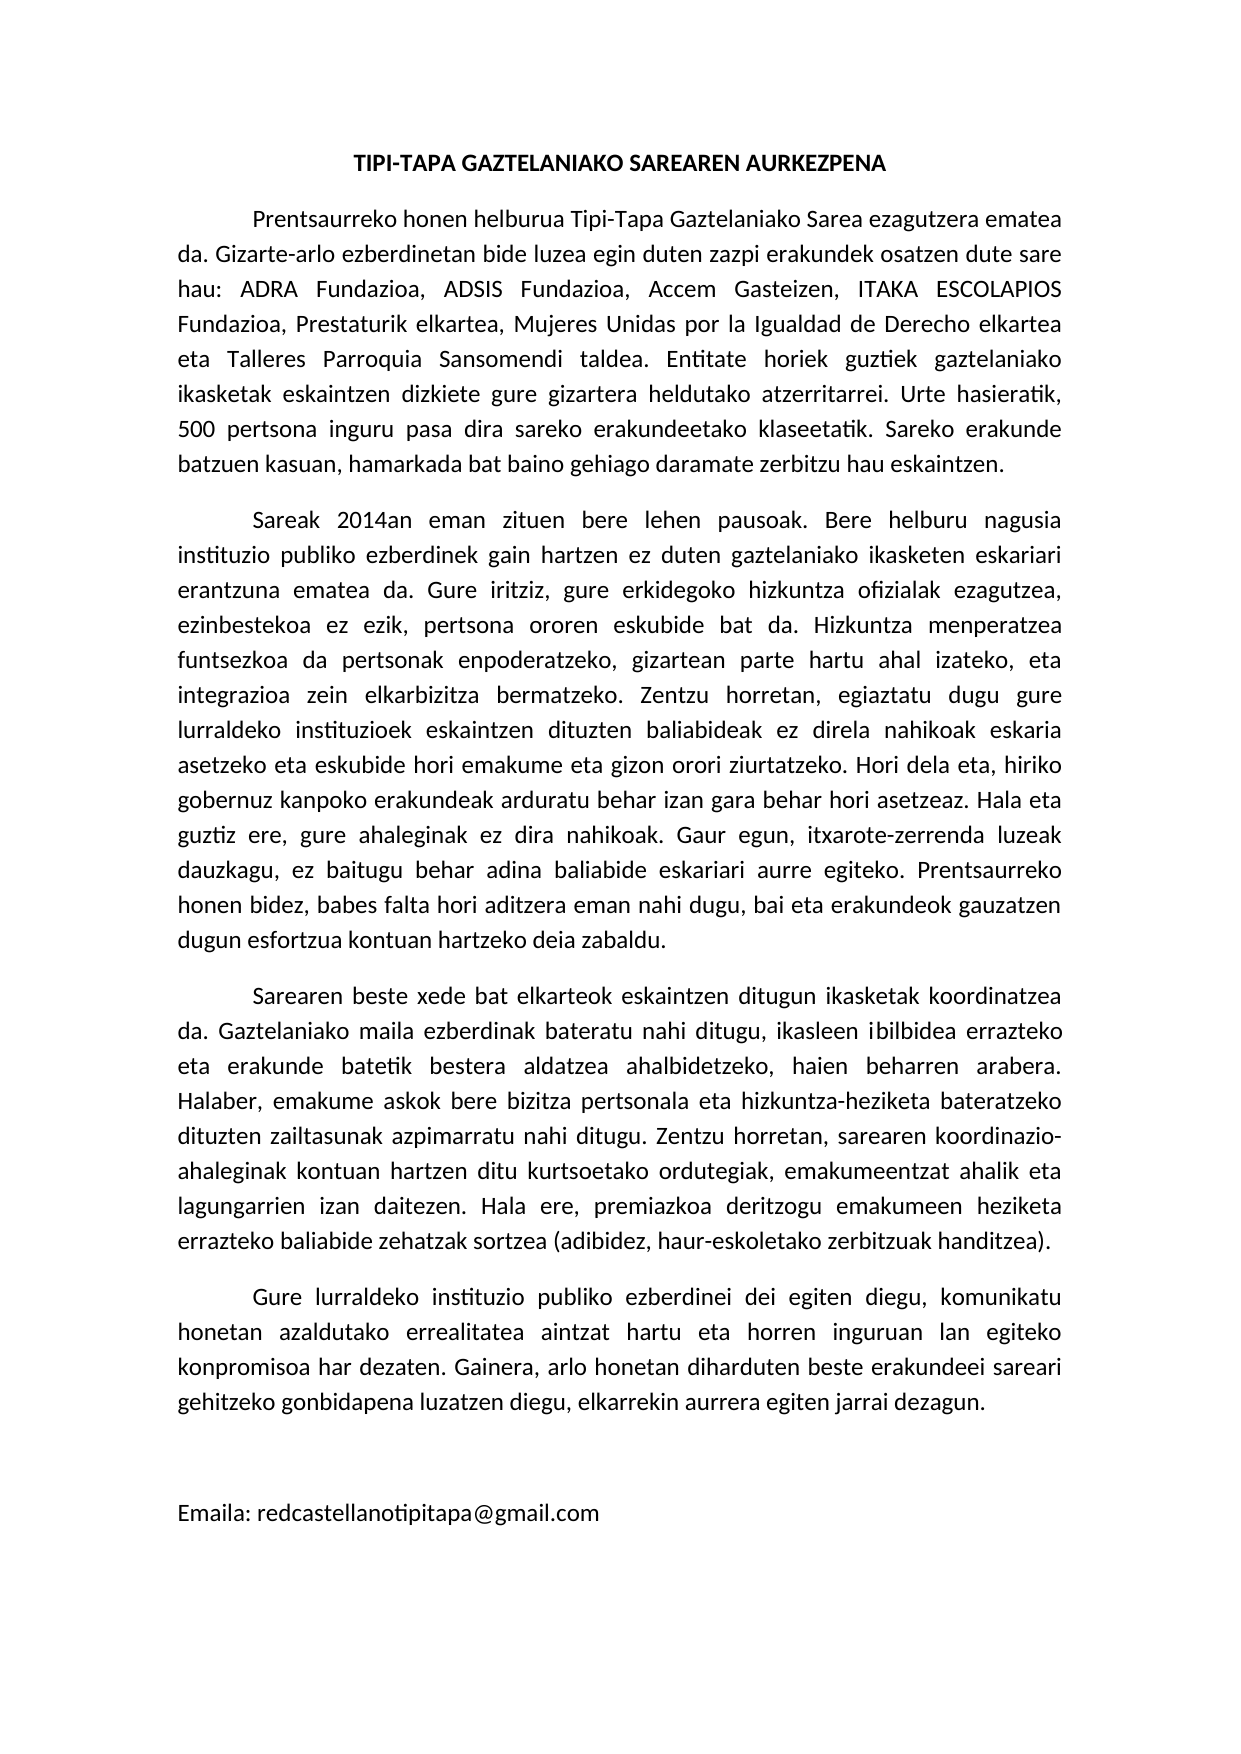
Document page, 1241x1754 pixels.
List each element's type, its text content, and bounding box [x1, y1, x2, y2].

text Gure lurraldeko instituzio publiko ezberdinei dei egiten diegu, komunikatu honetan azaldutako errealitatea aintzat hartu eta horren inguruan lan egiteko konpromisoa har dezaten. Gainera, arlo honetan diharduten beste erakundeei sareari gehitzeko gonbidapena luzatzen diegu, elkarrekin aurrera egiten jarrai dezagun. [177, 1281, 1063, 1416]
text Sarearen beste xede bat elkarteok eskaintzen ditugun ikasketak koordinatzea da. Gaztelaniako maila ezberdinak bateratu nahi ditugu, ikasleen ibilbidea errazteko eta erakunde batetik bestera aldatzea ahalbidetzeko, haien beharren arabera. Halaber, emakume askok bere bizitza pertsonala eta hizkuntza-heziketa bateratzeko dituzten zailtasunak azpimarratu nahi ditugu. Zentzu horretan, sarearen koordinazio-ahaleginak kontuan hartzen ditu kurtsoetako ordutegiak, emakumeentzat ahalik eta lagungarrien izan daitezen. Hala ere, premiazkoa deritzogu emakumeen heziketa errazteko baliabide zehatzak sortzea (adibidez, haur-eskoletako zerbitzuak handitzea). [177, 980, 1063, 1256]
text Prentsaurreko honen helburua Tipi-Tapa Gaztelaniako Sarea ezagutzera ematea da. Gizarte-arlo ezberdinetan bide luzea egin duten zazpi erakundek osatzen dute sare hau: ADRA Fundazioa, ADSIS Fundazioa, Accem Gasteizen, ITAKA ESCOLAPIOS Fundazioa, Prestaturik elkartea, Mujeres Unidas por la Igualdad de Derecho elkartea eta Talleres Parroquia Sansomendi taldea. Entitate horiek guztiek gaztelaniako ikasketak eskaintzen dizkiete gure gizartera heldutako atzerritarrei. Urte hasieratik, 500 pertsona inguru pasa dira sareko erakundeetako klaseetatik. Sareko erakunde batzuen kasuan, hamarkada bat baino gehiago daramate zerbitzu hau eskaintzen. [177, 203, 1063, 479]
text TIPI-TAPA GAZTELANIAKO SAREAREN AURKEZPENA [177, 148, 1063, 178]
text Sareak 2014an eman zituen bere lehen pausoak. Bere helburu nagusia instituzio publiko ezberdinek gain hartzen ez duten gaztelaniako ikasketen eskariari erantzuna ematea da. Gure iritziz, gure erkidegoko hizkuntza ofizialak ezagutzea, ezinbestekoa ez ezik, pertsona ororen eskubide bat da. Hizkuntza menperatzea funtsezkoa da pertsonak enpoderatzeko, gizartean parte hartu ahal izateko, eta integrazioa zein elkarbizitza bermatzeko. Zentzu horretan, egiaztatu dugu gure lurraldeko instituzioek eskaintzen dituzten baliabideak ez direla nahikoak eskaria asetzeko eta eskubide hori emakume eta gizon orori ziurtatzeko. Hori dela eta, hiriko gobernuz kanpoko erakundeak arduratu behar izan gara behar hori asetzeaz. Hala eta guztiz ere, gure ahaleginak ez dira nahikoak. Gaur egun, itxarote-zerrenda luzeak dauzkagu, ez baitugu behar adina baliabide eskariari aurre egiteko. Prentsaurreko honen bidez, babes falta hori aditzera eman nahi dugu, bai eta erakundeok gauzatzen dugun esfortzua kontuan hartzeko deia zabaldu. [177, 504, 1063, 955]
text Emaila: redcastellanotipitapa@gmail.com [177, 1498, 1063, 1528]
